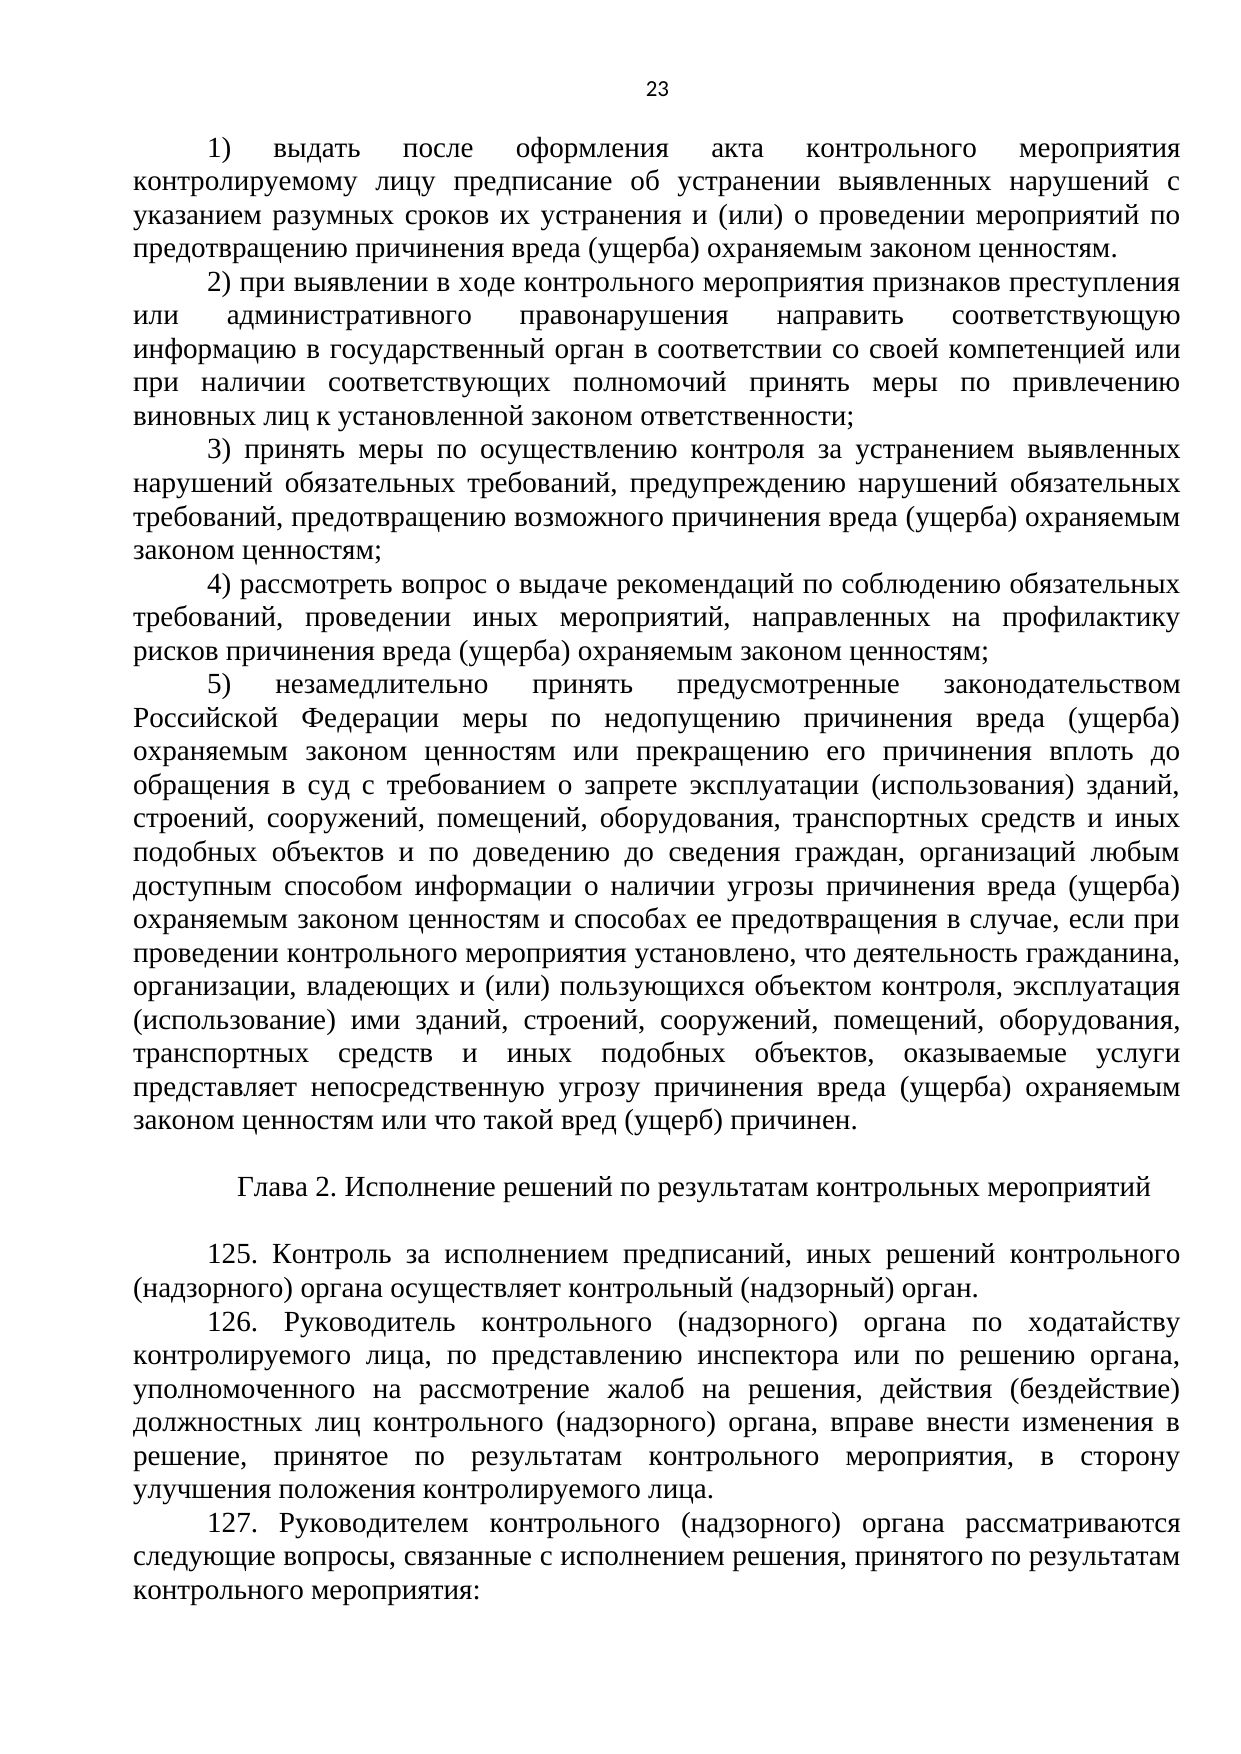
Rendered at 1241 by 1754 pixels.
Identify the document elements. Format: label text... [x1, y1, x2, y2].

text 127. Руководителем контрольного (надзорного) органа рассматриваются следующие вопросы, связанные с исполнением решения, принятого по результатам контрольного мероприятия: [133, 1505, 1181, 1606]
text Глава 2. Исполнение решений по результатам контрольных мероприятий [133, 1169, 1181, 1203]
text 1) выдать после оформления акта контрольного мероприятия контролируемому лицу предписание об устранении выявленных нарушений с указанием разумных сроков их устранения и (или) о проведении мероприятий по предотвращению причинения вреда (ущерба) охраняемым законом ценностям. [133, 130, 1181, 264]
text 126. Руководитель контрольного (надзорного) органа по ходатайству контролируемого лица, по представлению инспектора или по решению органа, уполномоченного на рассмотрение жалоб на решения, действия (бездействие) должностных лиц контрольного (надзорного) органа, вправе внести изменения в решение, принятое по результатам контрольного мероприятия, в сторону улучшения положения контролируемого лица. [133, 1304, 1181, 1505]
text 125. Контроль за исполнением предписаний, иных решений контрольного (надзорного) органа осуществляет контрольный (надзорный) орган. [133, 1237, 1181, 1304]
text 4) рассмотреть вопрос о выдаче рекомендаций по соблюдению обязательных требований, проведении иных мероприятий, направленных на профилактику рисков причинения вреда (ущерба) охраняемым законом ценностям; [133, 566, 1181, 666]
text 5) незамедлительно принять предусмотренные законодательством Российской Федерации меры по недопущению причинения вреда (ущерба) охраняемым законом ценностям или прекращению его причинения вплоть до обращения в суд с требованием о запрете эксплуатации (использования) зданий, строений, сооружений, помещений, оборудования, транспортных средств и иных подобных объектов и по доведению до сведения граждан, организаций любым доступным способом информации о наличии угрозы причинения вреда (ущерба) охраняемым законом ценностям и способах ее предотвращения в случае, если при проведении контрольного мероприятия установлено, что деятельность гражданина, организации, владеющих и (или) пользующихся объектом контроля, эксплуатация (использование) ими зданий, строений, сооружений, помещений, оборудования, транспортных средств и иных подобных объектов, оказываемые услуги представляет непосредственную угрозу причинения вреда (ущерба) охраняемым законом ценностям или что такой вред (ущерб) причинен. [133, 666, 1181, 1136]
text 3) принять меры по осуществлению контроля за устранением выявленных нарушений обязательных требований, предупреждению нарушений обязательных требований, предотвращению возможного причинения вреда (ущерба) охраняемым законом ценностям; [133, 432, 1181, 566]
text 2) при выявлении в ходе контрольного мероприятия признаков преступления или административного правонарушения направить соответствующую информацию в государственный орган в соответствии со своей компетенцией или при наличии соответствующих полномочий принять меры по привлечению виновных лиц к установленной законом ответственности; [133, 264, 1181, 432]
